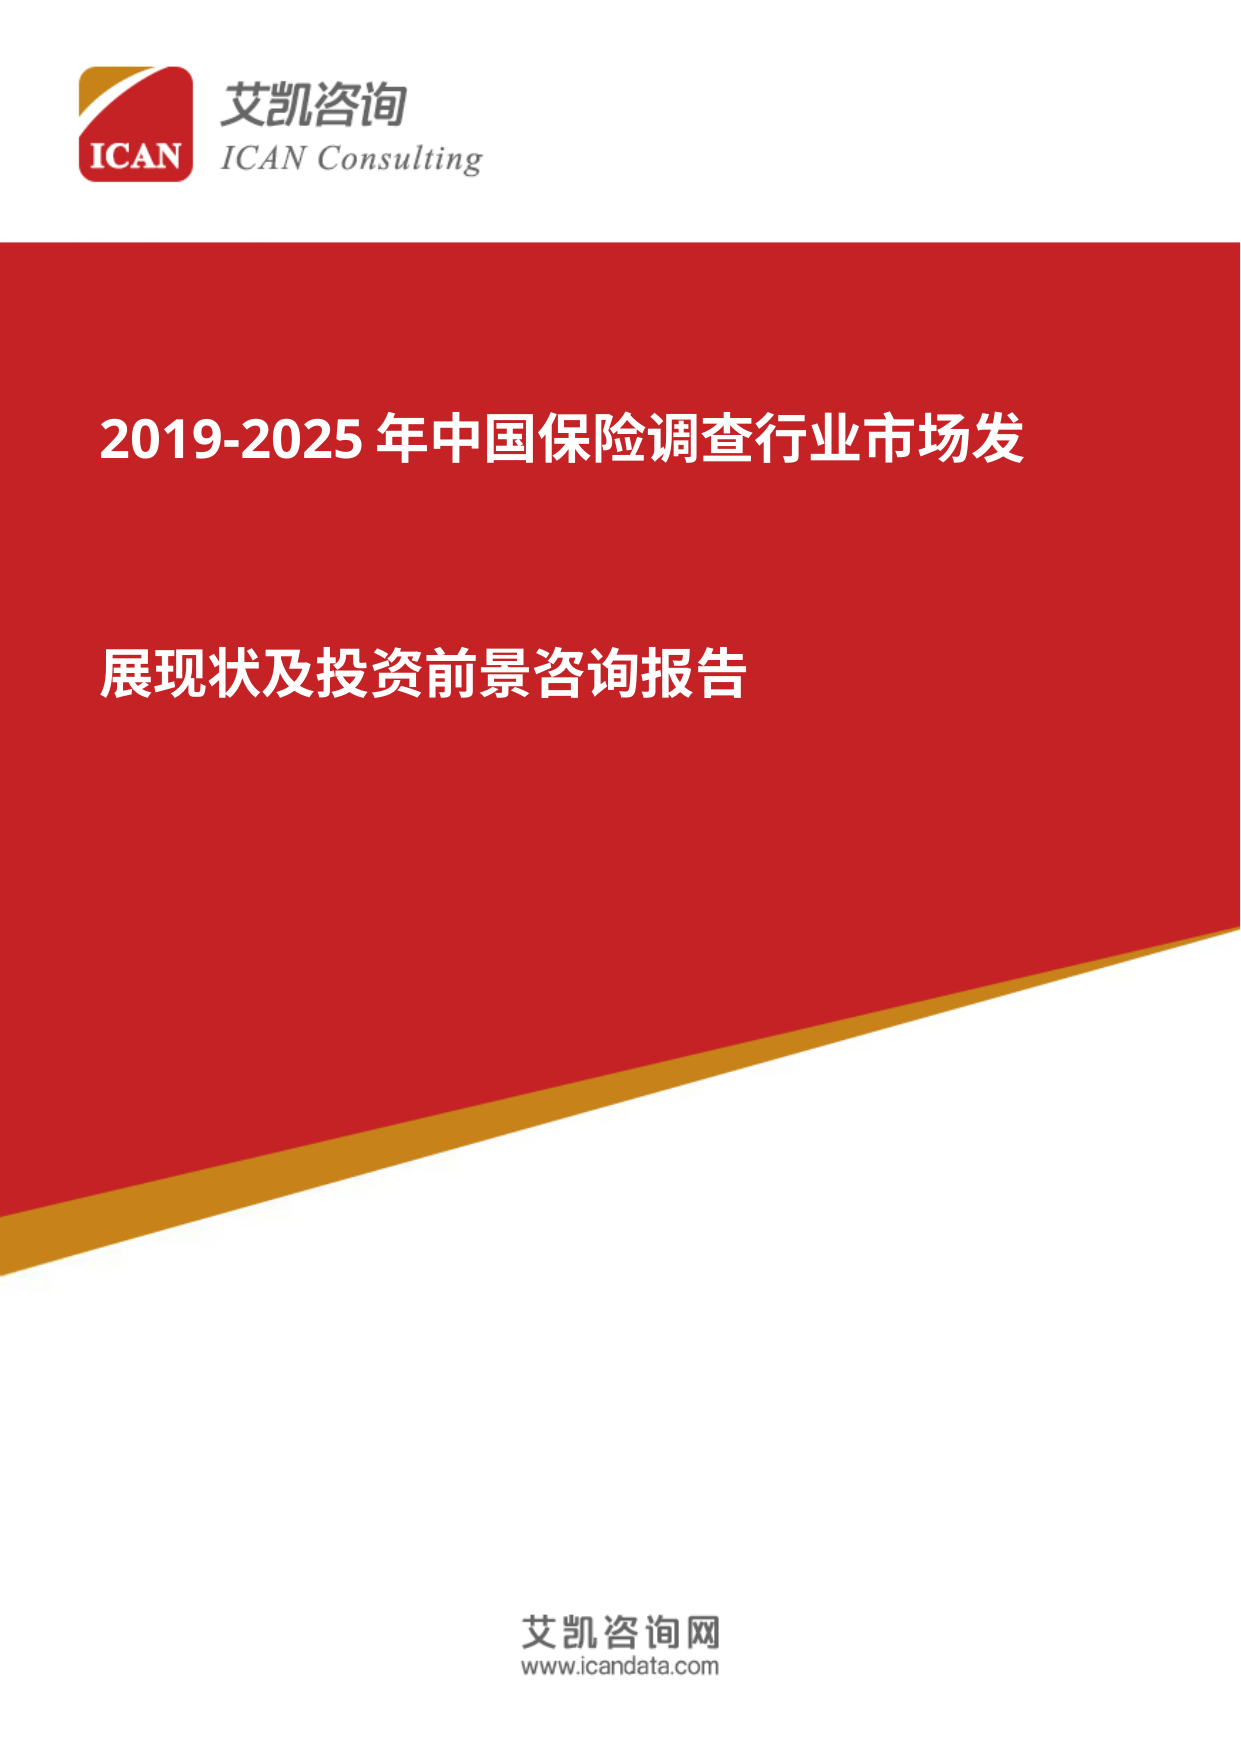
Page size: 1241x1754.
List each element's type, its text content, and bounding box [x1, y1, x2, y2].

subtitle 2019-2025年中国保险调查行业市场发展现状及投资前景咨询报告 [99, 386, 1053, 718]
picture [0, 5, 1241, 1754]
